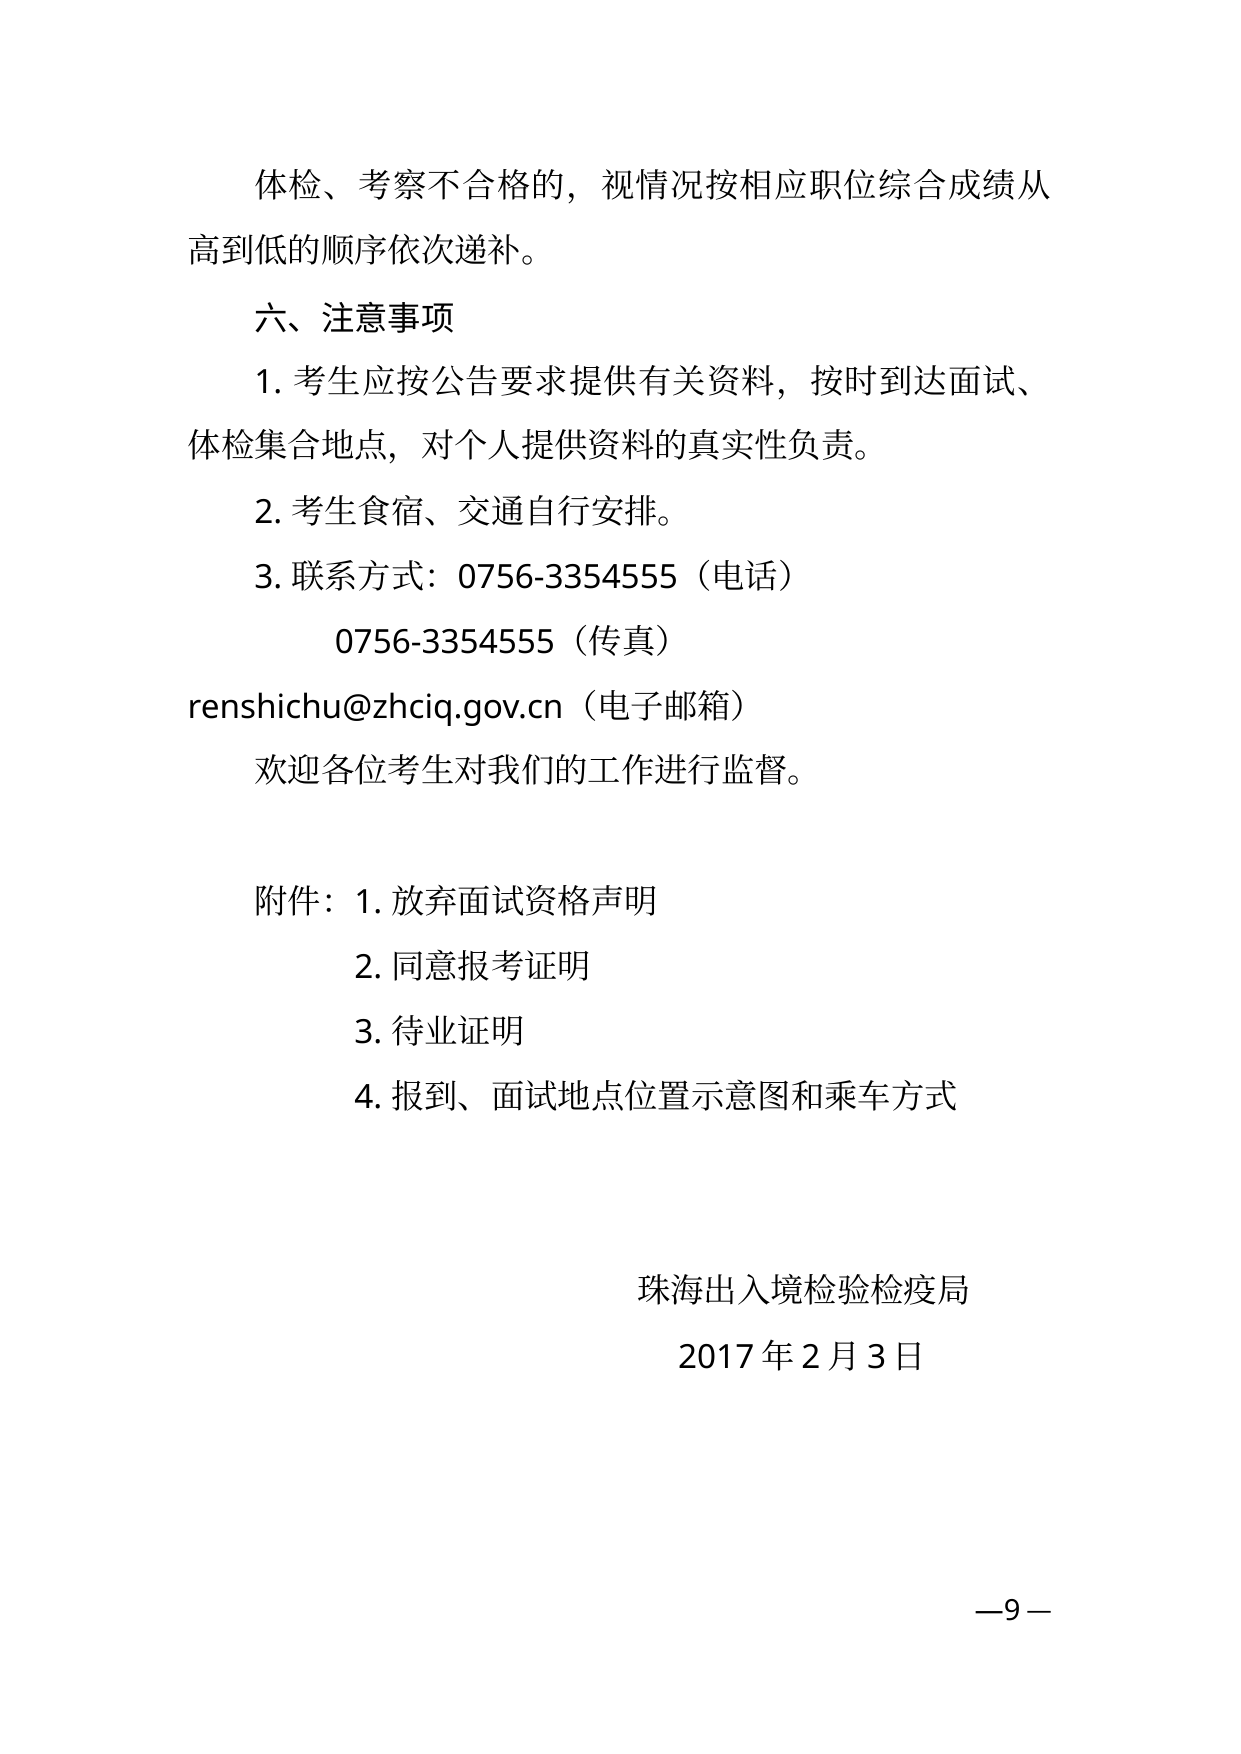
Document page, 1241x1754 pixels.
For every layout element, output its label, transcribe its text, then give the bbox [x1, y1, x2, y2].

text 3. 待业证明 [187, 998, 1053, 1063]
text 体检、考察不合格的，视情况按相应职位综合成绩从高到低的顺序依次递补。 [187, 153, 1053, 283]
text 欢迎各位考生对我们的工作进行监督。 [187, 738, 1053, 803]
text 珠海出入境检验检疫局 [187, 1258, 970, 1323]
text 1. 考生应按公告要求提供有关资料，按时到达面试、体检集合地点，对个人提供资料的真实性负责。 [187, 348, 1053, 478]
text renshichu@zhciq.gov.cn（电子邮箱） [187, 673, 1053, 738]
text 0756-3354555（传真） [187, 608, 1053, 673]
text 六、注意事项 [187, 283, 1053, 348]
text 4. 报到、面试地点位置示意图和乘车方式 [187, 1063, 1053, 1128]
text 2. 同意报考证明 [187, 933, 1053, 998]
text 2. 考生食宿、交通自行安排。 [187, 478, 1053, 543]
text 3. 联系方式：0756-3354555（电话） [187, 543, 1053, 608]
text 附件：1. 放弃面试资格声明 [187, 868, 1053, 933]
